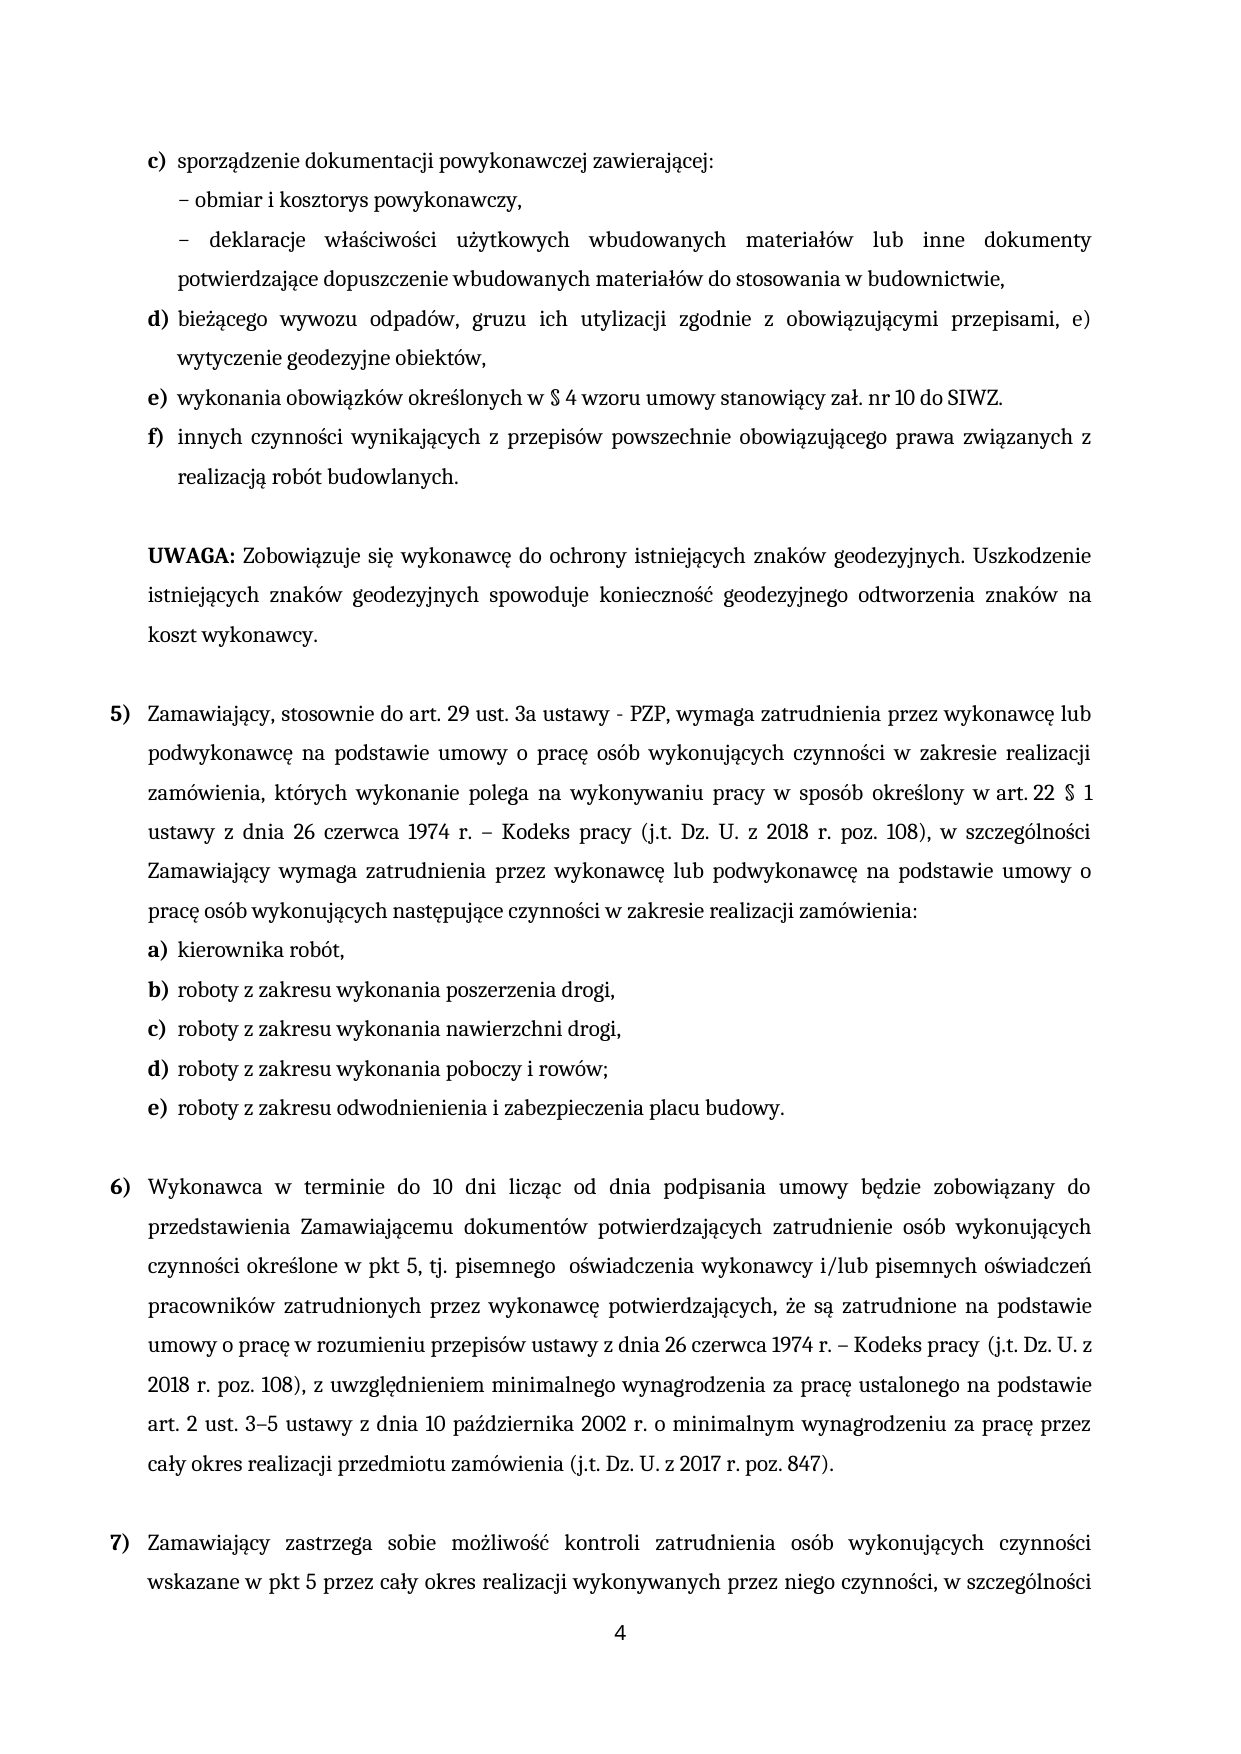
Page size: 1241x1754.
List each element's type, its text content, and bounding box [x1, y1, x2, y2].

list − deklaracje właściwości użytkowych wbudowanych materiałów lub inne dokumenty potwierdzające dopuszczenie wbudowanych materiałów do stosowania w budownictwie, [177, 227, 1093, 292]
list wykonania obowiązków określonych w § 4 wzoru umowy stanowiący zał. nr 10 do SIWZ. [148, 384, 1093, 411]
list bieżącego wywozu odpadów, gruzu ich utylizacji zgodnie z obowiązującymi przepisami, e) wytyczenie geodezyjne obiektów, [148, 306, 1093, 371]
list roboty z zakresu wykonania nawierzchni drogi, [148, 1016, 1093, 1042]
list roboty z zakresu odwodnienienia i zabezpieczenia placu budowy. [148, 1095, 1093, 1121]
list Wykonawca w terminie do 10 dni licząc od dnia podpisania umowy będzie zobowiązany do przedstawienia Zamawiającemu dokumentów potwierdzających zatrudnienie osób wykonujących czynności określone w pkt 5, tj. pisemnego oświadczenia wykonawcy i/lub pisemnych oświadczeń pracowników zatrudnionych przez wykonawcę potwierdzających, że są zatrudnione na podstawie umowy o pracę w rozumieniu przepisów ustawy z dnia 26 czerwca 1974 r. – Kodeks pracy (j.t. Dz. U. z 2018 r. poz. 108), z uwzględnieniem minimalnego wynagrodzenia za pracę ustalonego na podstawie art. 2 ust. 3–5 ustawy z dnia 10 października 2002 r. o minimalnym wynagrodzeniu za pracę przez cały okres realizacji przedmiotu zamówienia (j.t. Dz. U. z 2017 r. poz. 847). [110, 1174, 1093, 1477]
list sporządzenie dokumentacji powykonawczej zawierającej: [148, 148, 1093, 174]
list roboty z zakresu wykonania poszerzenia drogi, [148, 977, 1093, 1003]
list roboty z zakresu wykonania poboczy i rowów; [148, 1056, 1093, 1082]
list Zamawiający, stosownie do art. 29 ust. 3a ustawy - PZP, wymaga zatrudnienia przez wykonawcę lub podwykonawcę na podstawie umowy o pracę osób wykonujących czynności w zakresie realizacji zamówienia, których wykonanie polega na wykonywaniu pracy w sposób określony w art. 22 § 1 ustawy z dnia 26 czerwca 1974 r. – Kodeks pracy (j.t. Dz. U. z 2018 r. poz. 108), w szczególności Zamawiający wymaga zatrudnienia przez wykonawcę lub podwykonawcę na podstawie umowy o pracę osób wykonujących następujące czynności w zakresie realizacji zamówienia: [110, 700, 1093, 924]
list innych czynności wynikających z przepisów powszechnie obowiązującego prawa związanych z realizacją robót budowlanych. [148, 424, 1093, 490]
list − obmiar i kosztorys powykonawczy, [177, 187, 1093, 213]
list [110, 1529, 1093, 1595]
text UWAGA: Zobowiązuje się wykonawcę do ochrony istniejących znaków geodezyjnych. Uszkodzenie istniejących znaków geodezyjnych spowoduje konieczność geodezyjnego odtworzenia znaków na koszt wykonawcy. [148, 542, 1093, 648]
list kierownika robót, [148, 937, 1093, 963]
